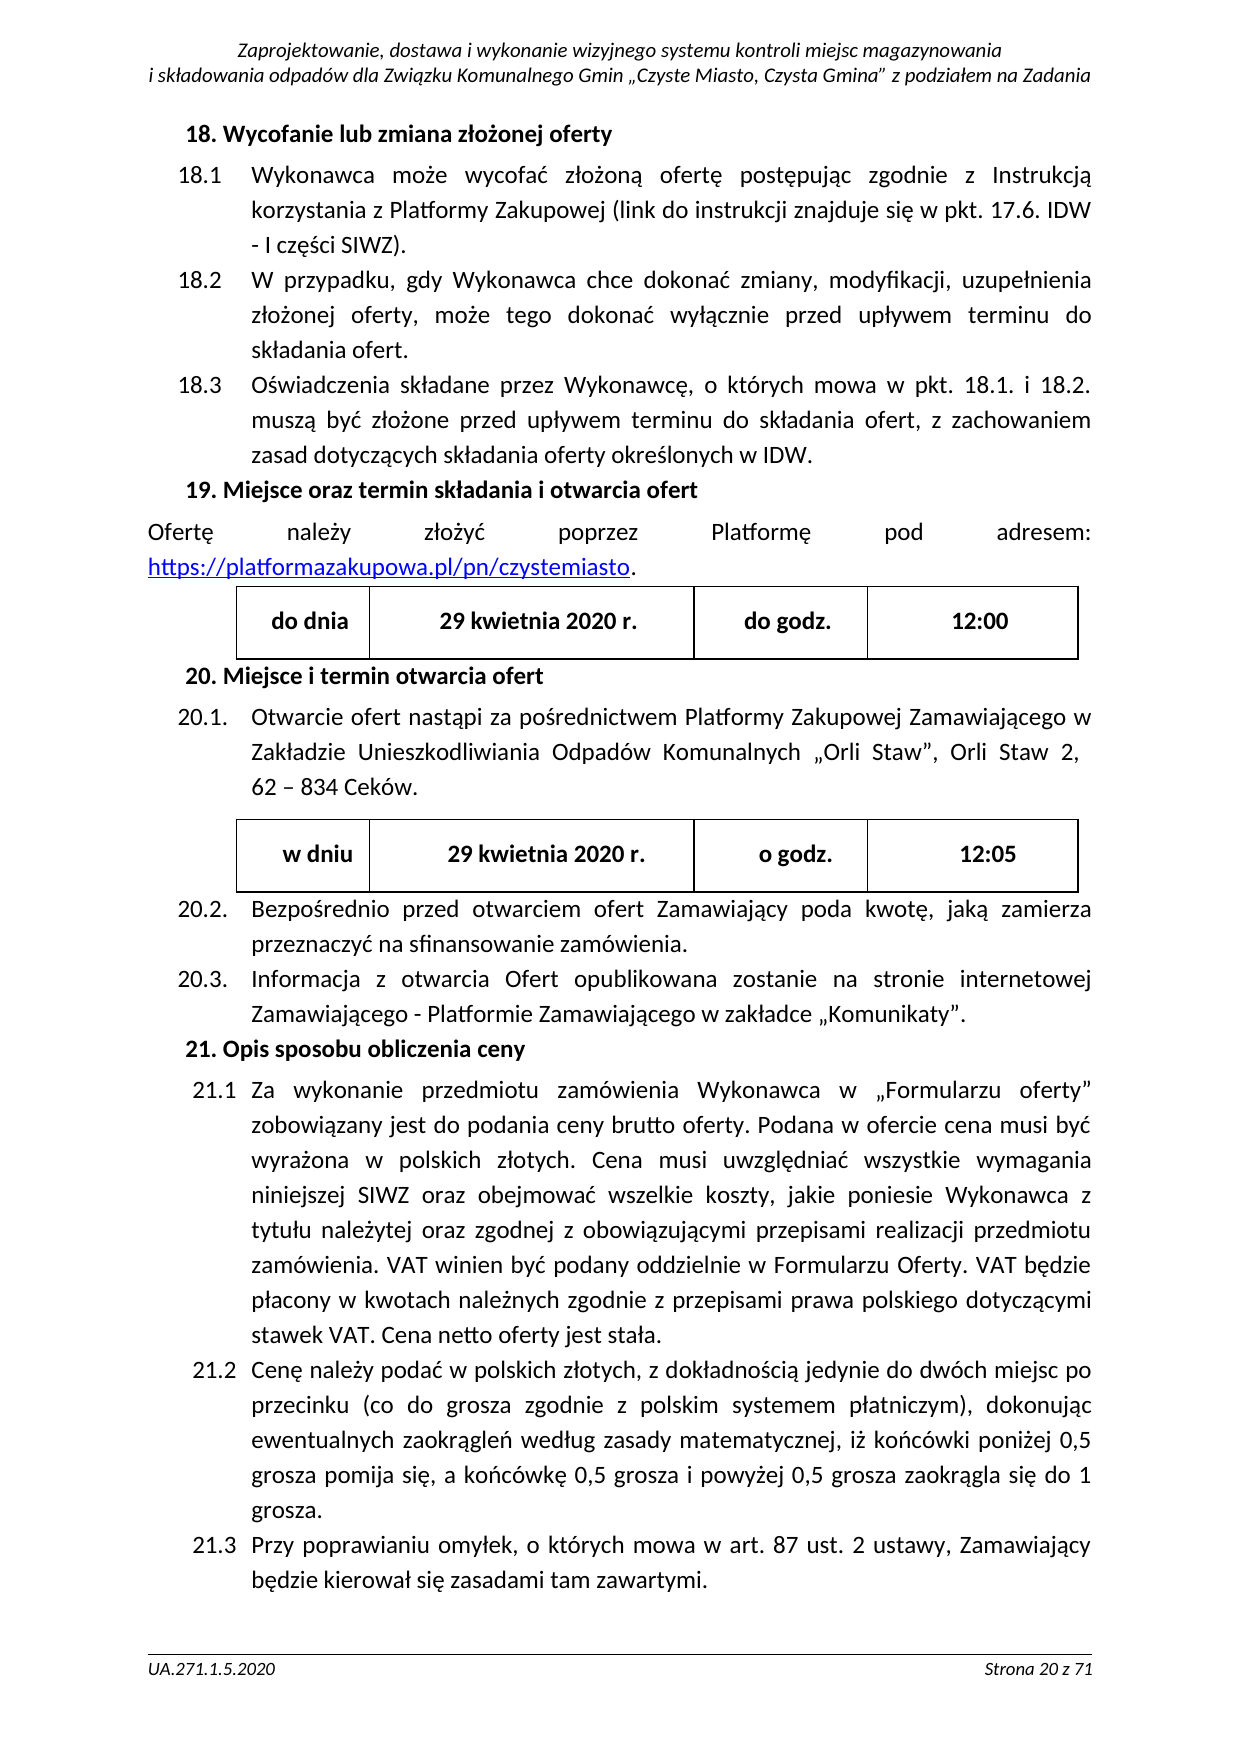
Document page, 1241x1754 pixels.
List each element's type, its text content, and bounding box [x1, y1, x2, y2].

text Miejsce oraz termin składania i otwarcia ofert [185, 474, 1092, 505]
list W przypadku, gdy Wykonawca chce dokonać zmiany, modyfikacji, uzupełnienia złożonej oferty, może tego dokonać wyłącznie przed upływem terminu do składania ofert. [177, 264, 1093, 365]
table_header do godz. [695, 587, 867, 658]
list Ofertę należy złożyć poprzez Platformę pod adresem: https://platformazakupowa.pl/pn/czystemiasto. [148, 516, 1093, 581]
table_header w dniu [237, 820, 369, 891]
list Cenę należy podać w polskich złotych, z dokładnością jedynie do dwóch miejsc po przecinku (co do grosza zgodnie z polskim systemem płatniczym), dokonując ewentualnych zaokrągleń według zasady matematycznej, iż końcówki poniżej 0,5 grosza pomija się, a końcówkę 0,5 grosza i powyżej 0,5 grosza zaokrągla się do 1 grosza. [192, 1354, 1093, 1524]
list Za wykonanie przedmiotu zamówienia Wykonawca w „Formularzu oferty” zobowiązany jest do podania ceny brutto oferty. Podana w ofercie cena musi być wyrażona w polskich złotych. Cena musi uwzględniać wszystkie wymagania niniejszej SIWZ oraz obejmować wszelkie koszty, jakie poniesie Wykonawca z tytułu należytej oraz zgodnej z obowiązującymi przepisami realizacji przedmiotu zamówienia. VAT winien być podany oddzielnie w Formularzu Oferty. VAT będzie płacony w kwotach należnych zgodnie z przepisami prawa polskiego dotyczącymi stawek VAT. Cena netto oferty jest stała. [192, 1074, 1093, 1349]
table_header 29 kwietnia 2020 r. [370, 587, 693, 658]
table_header 29 kwietnia 2020 r. [370, 820, 693, 891]
list Wykonawca może wycofać złożoną ofertę postępując zgodnie z Instrukcją korzystania z Platformy Zakupowej (link do instrukcji znajduje się w pkt. 17.6. IDW - I części SIWZ). [177, 159, 1093, 260]
table_header 12:05 [868, 820, 1077, 891]
text Wycofanie lub zmiana złożonej oferty [185, 118, 1092, 149]
list Informacja z otwarcia Ofert opublikowana zostanie na stronie internetowej Zamawiającego - Platformie Zamawiającego w zakładce „Komunikaty”. [177, 963, 1093, 1028]
list Oświadczenia składane przez Wykonawcę, o których mowa w pkt. 18.1. i 18.2. muszą być złożone przed upływem terminu do składania ofert, z zachowaniem zasad dotyczących składania oferty określonych w IDW. [177, 369, 1093, 470]
table_header do dnia [237, 587, 369, 658]
table_header o godz. [695, 820, 867, 891]
table_header 12:00 [868, 587, 1077, 658]
text Miejsce i termin otwarcia ofert [185, 660, 1092, 690]
list Otwarcie ofert nastąpi za pośrednictwem Platformy Zakupowej Zamawiającego w Zakładzie Unieszkodliwiania Odpadów Komunalnych „Orli Staw”, Orli Staw 2, 62 – 834 Ceków. [177, 701, 1093, 802]
list Przy poprawianiu omyłek, o których mowa w art. 87 ust. 2 ustawy, Zamawiający będzie kierował się zasadami tam zawartymi. [192, 1529, 1093, 1594]
text Opis sposobu obliczenia ceny [185, 1033, 1092, 1063]
list Bezpośrednio przed otwarciem ofert Zamawiający poda kwotę, jaką zamierza przeznaczyć na sfinansowanie zamówienia. [177, 893, 1093, 958]
